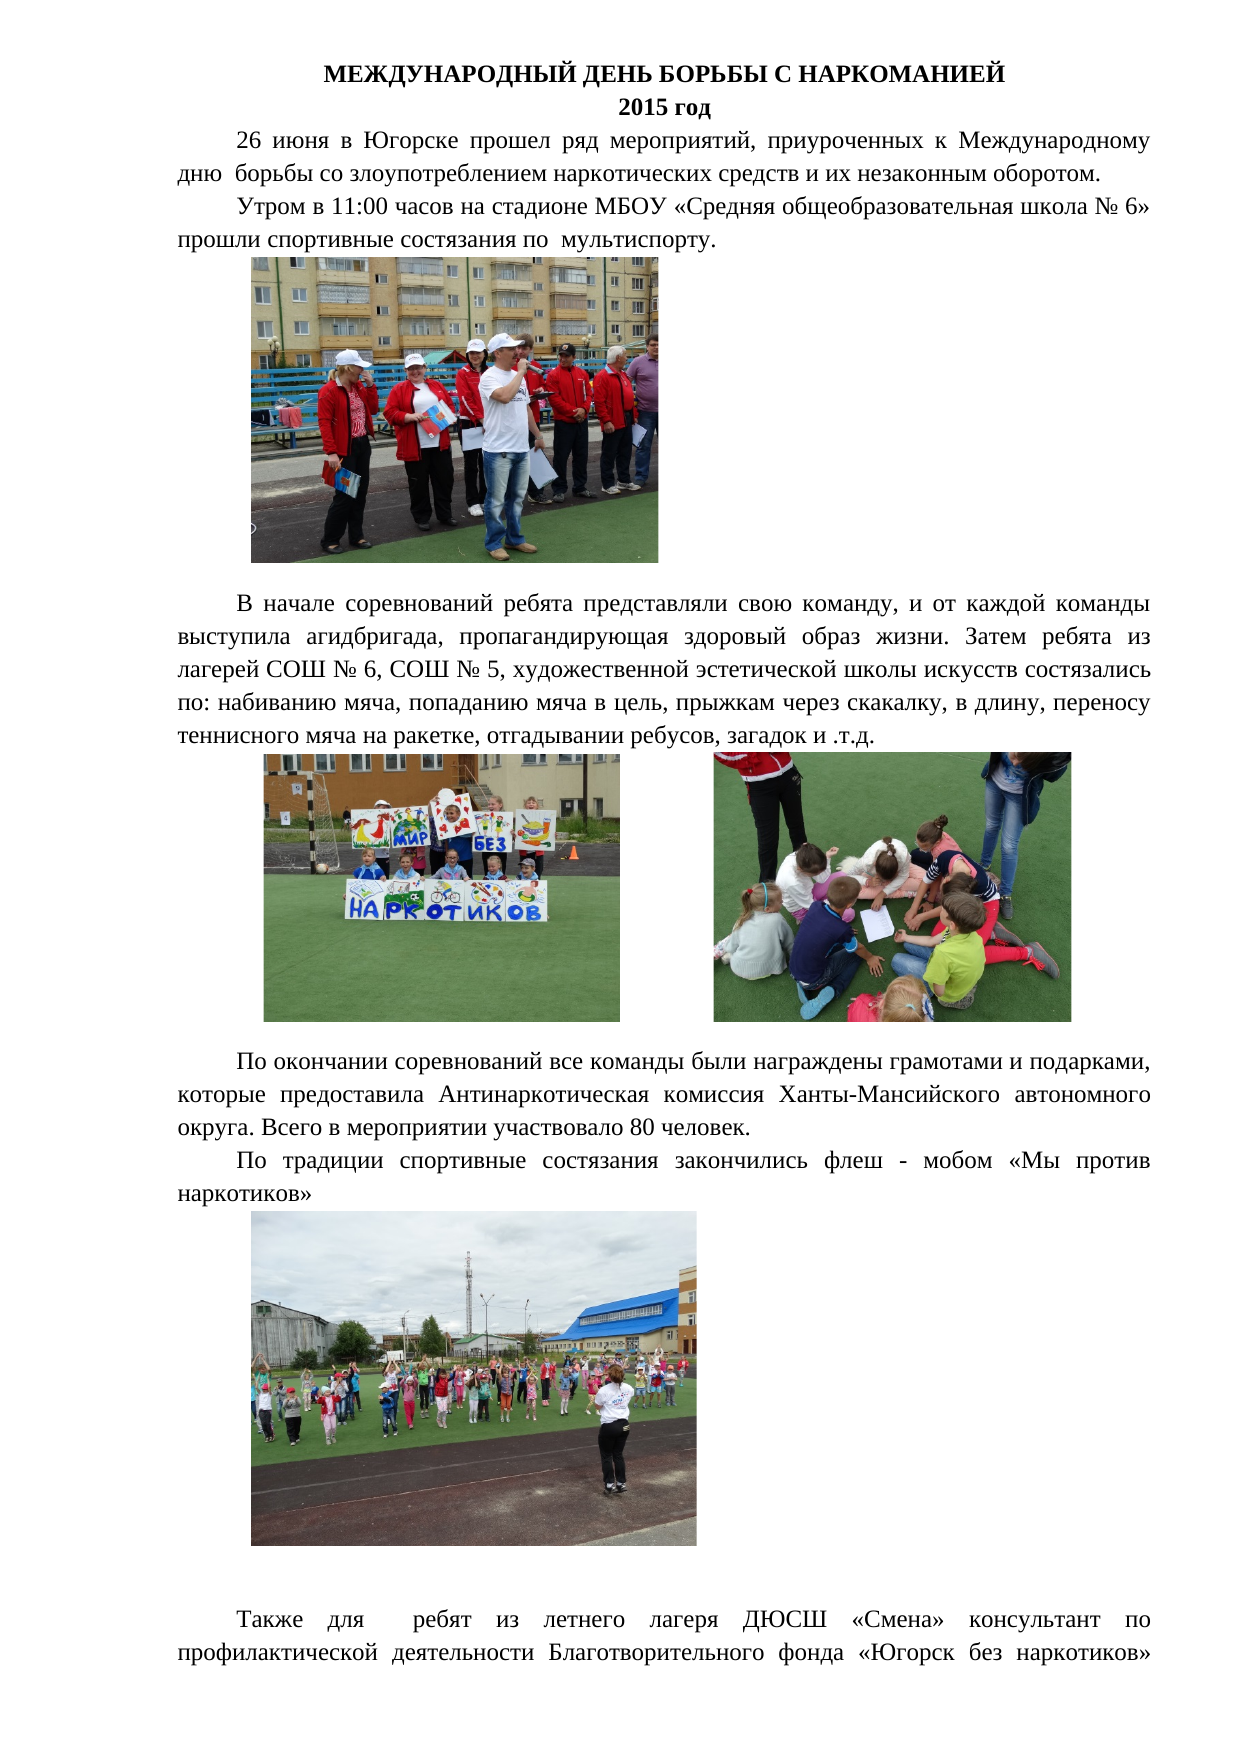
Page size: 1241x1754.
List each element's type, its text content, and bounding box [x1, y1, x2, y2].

text По традиции спортивные состязания закончились флеш - мобом «Мы против наркотиков» [177, 1146, 1152, 1207]
text МЕЖДУНАРОДНЫЙ ДЕНЬ БОРЬБЫ С НАРКОМАНИЕЙ [177, 59, 1152, 88]
text Утром в 11:00 часов на стадионе МБОУ «Средняя общеобразовательная школа № 6» прошли спортивные состязания по мультиспорту. [177, 191, 1152, 253]
picture [251, 1211, 697, 1546]
text По окончании соревнований все команды были награждены грамотами и подарками, которые предоставила Антинаркотическая комиссия Ханты-Мансийского автономного округа. Всего в мероприятии участвовало 80 человек. [177, 1046, 1152, 1141]
text 2015 год [177, 92, 1152, 121]
text 26 июня в Югорске прошел ряд мероприятий, приуроченных к Международному дню борьбы со злоупотреблением наркотических средств и их незаконным оборотом. [177, 125, 1152, 187]
text В начале соревнований ребята представляли свою команду, и от каждой команды выступила агидбригада, пропагандирующая здоровый образ жизни. Затем ребята из лагерей СОШ № 6, СОШ № 5, художественной эстетической школы искусств состязались по: набиванию мяча, попаданию мяча в цель, прыжкам через скакалку, в длину, переносу теннисного мяча на ракетке, отгадывании ребусов, загадок и .т.д. [177, 588, 1152, 749]
picture [263, 754, 620, 1022]
picture [251, 257, 659, 563]
picture [713, 752, 1072, 1022]
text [177, 1604, 1152, 1666]
